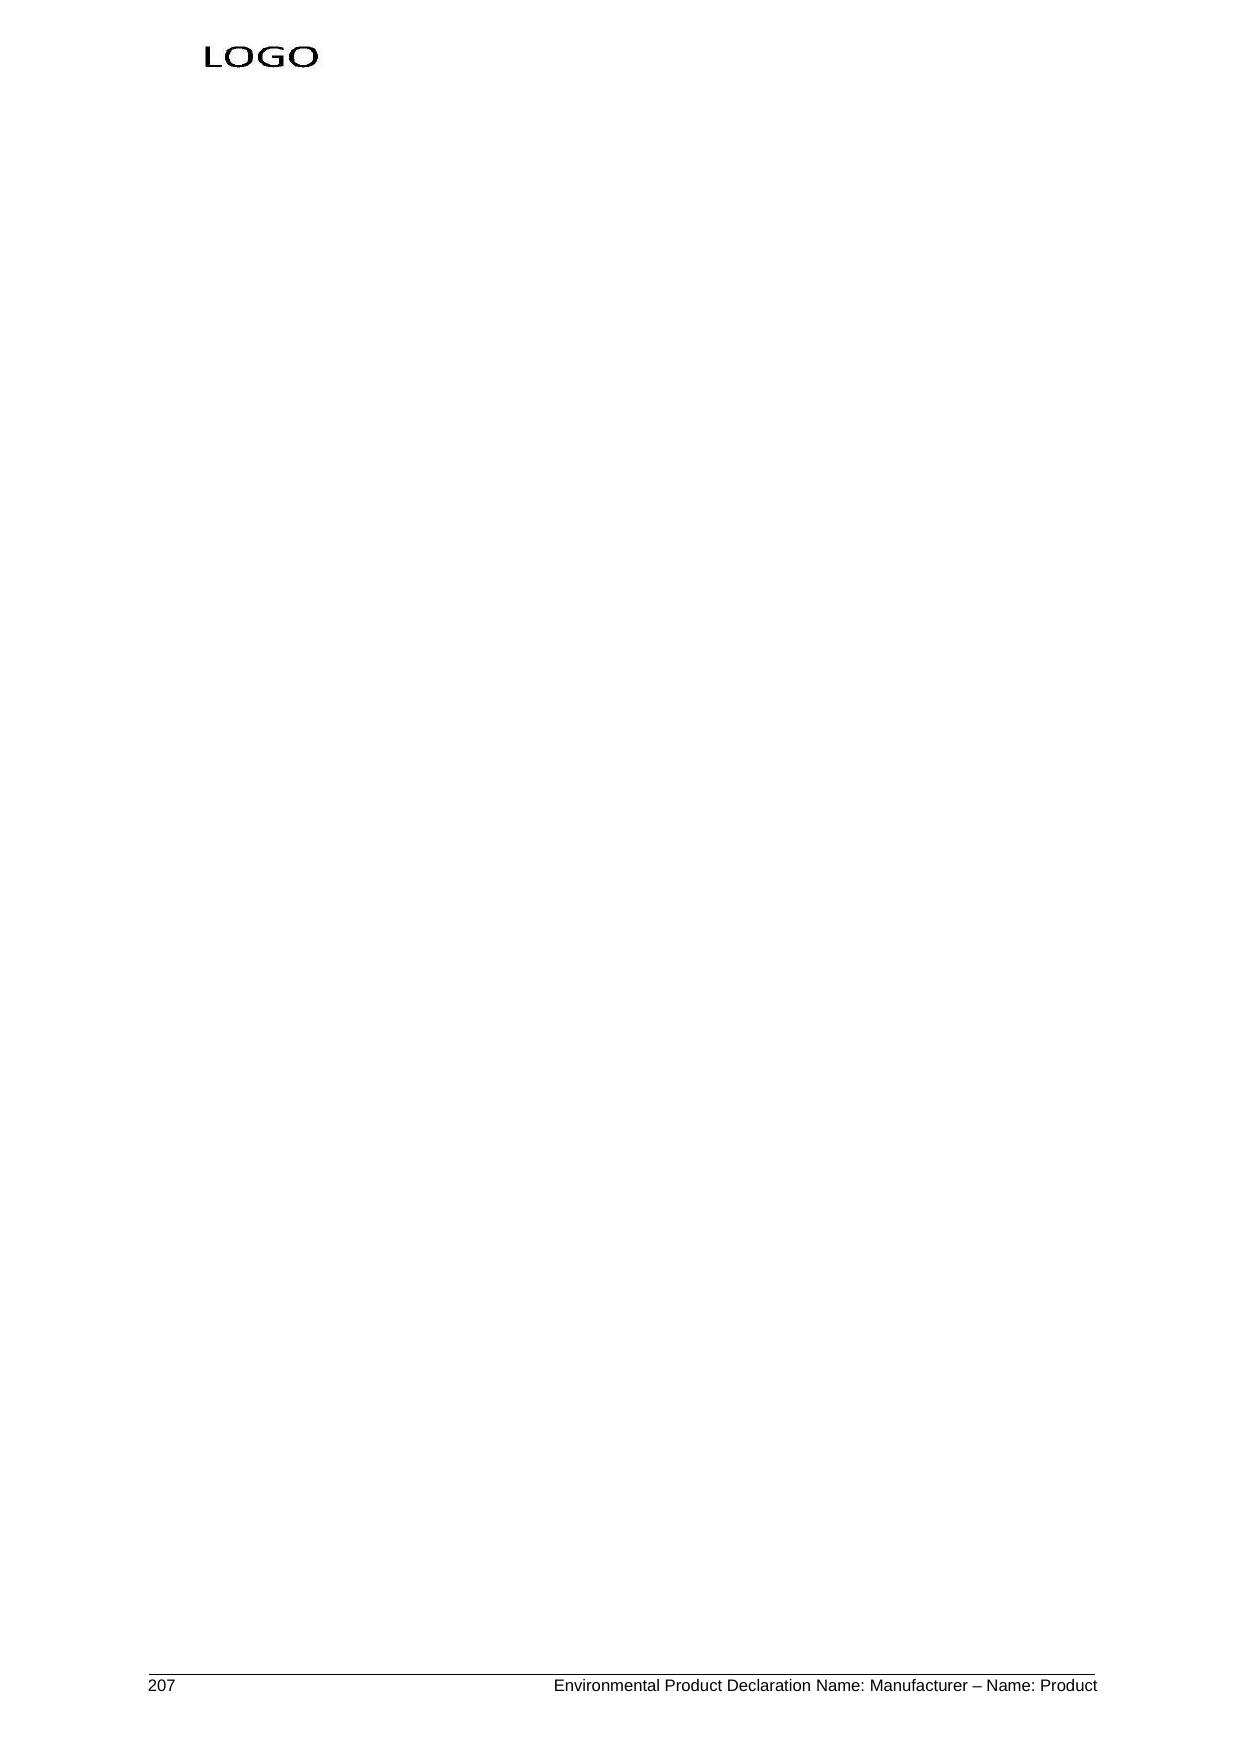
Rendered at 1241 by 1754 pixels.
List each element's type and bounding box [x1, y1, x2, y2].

picture [148, 13, 623, 102]
